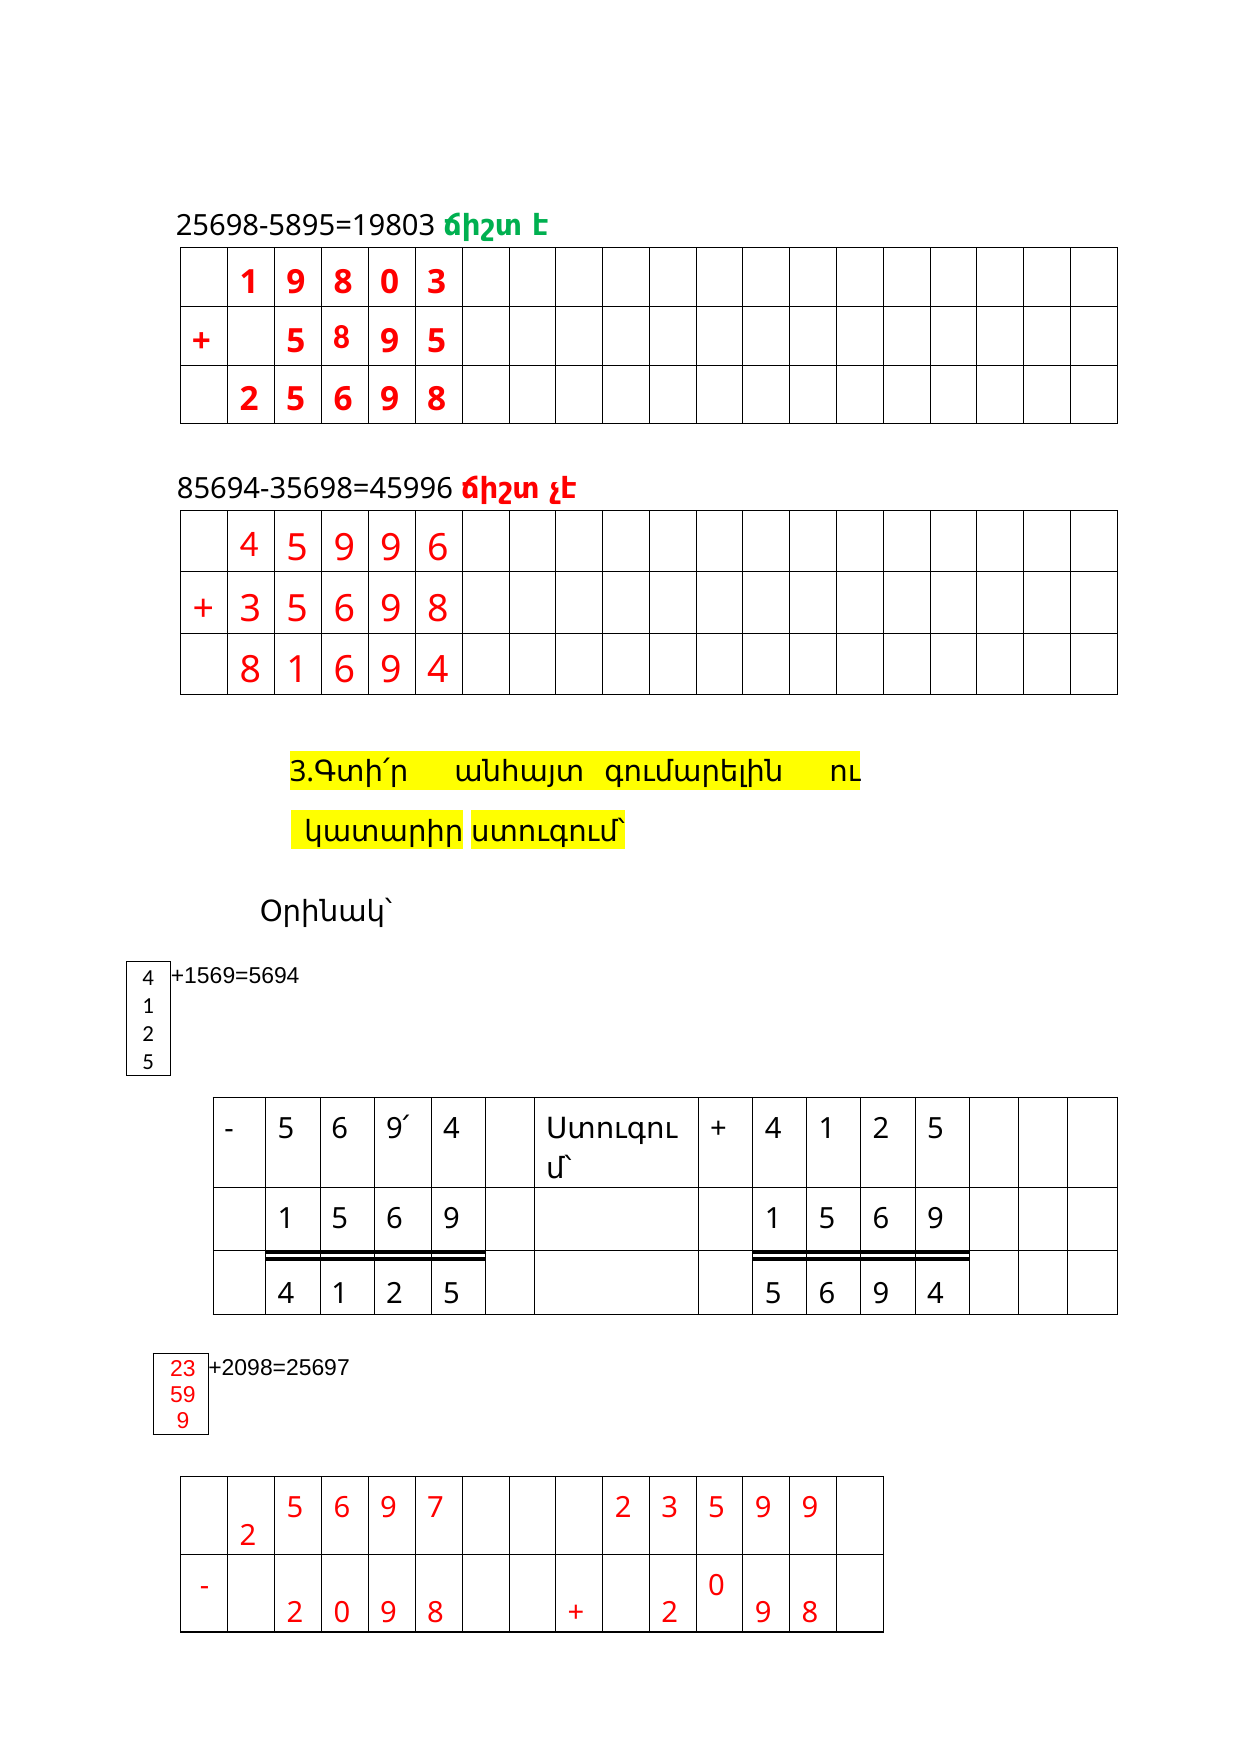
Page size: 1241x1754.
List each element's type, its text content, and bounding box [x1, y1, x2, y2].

table_cell [510, 634, 555, 694]
table_header [603, 511, 649, 571]
table_cell [884, 307, 930, 365]
text +2098=25697 [209, 1354, 1058, 1380]
table_cell [1068, 1188, 1117, 1250]
table_header [463, 511, 509, 571]
table_cell [931, 634, 976, 694]
table_header 9 [743, 1477, 789, 1554]
table_header 5 [266, 1098, 320, 1187]
table_cell 9 [861, 1261, 915, 1313]
table_header [697, 248, 742, 306]
table_header [603, 248, 649, 306]
table_cell 5 [321, 1188, 374, 1250]
text Օրինակ՝ [252, 890, 1058, 929]
table_header [884, 511, 930, 571]
table_cell [970, 1188, 1018, 1250]
table_header [837, 1477, 883, 1554]
table_cell 1 [753, 1188, 806, 1250]
table_header 5 [275, 511, 321, 571]
table_header 6 [321, 1098, 374, 1187]
table_header Ստուգում՝ [535, 1098, 698, 1187]
table_cell 5 [432, 1261, 485, 1313]
table_cell [884, 572, 930, 632]
table_cell [535, 1251, 698, 1313]
table_header 8 [322, 248, 368, 306]
table_header 3 [416, 248, 462, 306]
table_cell - [181, 1555, 227, 1631]
table_cell [697, 307, 742, 365]
table_cell 4 [266, 1261, 320, 1313]
table_cell [214, 1188, 265, 1250]
table_header [1068, 1098, 1117, 1187]
table_cell 6 [322, 366, 368, 423]
table_cell [214, 1251, 265, 1313]
table_header [181, 511, 227, 571]
table_header [650, 248, 696, 306]
table_header 7 [416, 1477, 462, 1554]
table_cell [1024, 572, 1070, 632]
table_cell 9 [916, 1188, 969, 1250]
table_cell 6 [322, 572, 368, 632]
table_header [837, 248, 883, 306]
table_cell [556, 307, 602, 365]
table_header [486, 1098, 534, 1187]
table_cell [510, 366, 555, 423]
table_header [884, 248, 930, 306]
table_cell [743, 366, 789, 423]
table_cell 1 [266, 1188, 320, 1250]
table_header 0 [369, 248, 415, 306]
table_cell 6 [861, 1188, 915, 1250]
table_cell 2 [375, 1261, 431, 1313]
table_cell [603, 572, 649, 632]
table_cell [884, 634, 930, 694]
table_cell [650, 307, 696, 365]
table_cell [790, 307, 836, 365]
table_cell [603, 307, 649, 365]
table_cell 5 [807, 1188, 860, 1250]
table_header [1019, 1098, 1067, 1187]
table_cell 9 [369, 366, 415, 423]
text 3.Գտի՛ր անհայտ գումարելին ու կատարիր ստուգում՝ [289, 751, 1058, 849]
table_header [510, 1477, 555, 1554]
table_cell 0 [697, 1555, 742, 1631]
table_header [743, 511, 789, 571]
table_cell 5 [416, 307, 462, 365]
table_header 4 [228, 511, 274, 571]
table_cell 6 [322, 634, 368, 694]
table_cell [228, 1555, 274, 1631]
table_header [510, 248, 555, 306]
table_cell [697, 634, 742, 694]
table_header [743, 248, 789, 306]
table_header [697, 511, 742, 571]
table_cell 1 [275, 634, 321, 694]
table_cell [1024, 307, 1070, 365]
table_cell [228, 307, 274, 365]
table_header [463, 1477, 509, 1554]
table_header 23599 [154, 1354, 208, 1434]
table_cell [556, 572, 602, 632]
table_cell 5 [753, 1261, 806, 1313]
table_header 5 [916, 1098, 969, 1187]
table_header [1071, 511, 1117, 571]
table_header 9 [275, 248, 321, 306]
table_cell [977, 366, 1023, 423]
table_cell [790, 572, 836, 632]
table_cell [790, 634, 836, 694]
table_cell + [181, 572, 227, 632]
table_cell 8 [322, 307, 368, 365]
table_cell [977, 634, 1023, 694]
table_cell + [556, 1555, 602, 1631]
table_cell 2 [275, 1555, 321, 1631]
table_cell [931, 572, 976, 632]
table_header [970, 1098, 1018, 1187]
table_cell [535, 1188, 698, 1250]
table_cell [463, 307, 509, 365]
table_cell [510, 1555, 555, 1631]
table_header 9 [790, 1477, 836, 1554]
table_cell [510, 572, 555, 632]
table_cell 4 [416, 634, 462, 694]
table_cell [603, 634, 649, 694]
table_cell [1019, 1251, 1067, 1313]
table_header 4125 [127, 962, 170, 1075]
table_header 5 [697, 1477, 742, 1554]
table_cell [486, 1188, 534, 1250]
table_cell [1071, 366, 1117, 423]
table_cell 2 [650, 1555, 696, 1631]
table_cell [1068, 1251, 1117, 1313]
table_header 4 [432, 1098, 485, 1187]
table_header [1071, 248, 1117, 306]
table_header [463, 248, 509, 306]
table_header 2 [603, 1477, 649, 1554]
table_header 9 [322, 511, 368, 571]
table_cell [463, 1555, 509, 1631]
table_cell [837, 1555, 883, 1631]
table_header [1024, 511, 1070, 571]
table_header 9 [369, 511, 415, 571]
table_cell 9 [369, 1555, 415, 1631]
table_cell [1024, 634, 1070, 694]
table_cell 0 [322, 1555, 368, 1631]
table_header [931, 248, 976, 306]
table_header 6 [322, 1477, 368, 1554]
table_cell [697, 572, 742, 632]
table_cell [1071, 307, 1117, 365]
table_cell [837, 634, 883, 694]
table_cell [790, 366, 836, 423]
table_cell 8 [416, 572, 462, 632]
table_cell [837, 572, 883, 632]
table_cell [556, 366, 602, 423]
table_cell [977, 572, 1023, 632]
table_header [556, 511, 602, 571]
table_cell 4 [916, 1261, 969, 1313]
table_header [181, 1477, 227, 1554]
table_cell 8 [416, 1555, 462, 1631]
table_cell [603, 1555, 649, 1631]
table_cell 9 [369, 572, 415, 632]
text 85694-35698=45996 ճիշտ չէ [176, 424, 1058, 507]
table_cell [1071, 634, 1117, 694]
table_cell 3 [228, 572, 274, 632]
table_cell [181, 366, 227, 423]
table_header [790, 248, 836, 306]
table_cell [181, 634, 227, 694]
table_cell [1024, 366, 1070, 423]
table_cell 9 [369, 634, 415, 694]
table_cell [1071, 572, 1117, 632]
table_cell [743, 572, 789, 632]
table_cell 5 [275, 366, 321, 423]
table_cell 9 [432, 1188, 485, 1250]
table_cell [743, 634, 789, 694]
table_header [1024, 248, 1070, 306]
table_cell [463, 572, 509, 632]
table_header [977, 511, 1023, 571]
table_cell [699, 1188, 752, 1250]
table_cell [650, 634, 696, 694]
table_cell [837, 307, 883, 365]
table_cell [463, 366, 509, 423]
table_cell 8 [416, 366, 462, 423]
table_cell [650, 366, 696, 423]
table_header 5 [275, 1477, 321, 1554]
table_cell [837, 366, 883, 423]
table_cell 9 [369, 307, 415, 365]
table_header [181, 248, 227, 306]
table_cell [699, 1251, 752, 1313]
table_cell [931, 366, 976, 423]
table_cell [603, 366, 649, 423]
table_header [556, 248, 602, 306]
table_cell [977, 307, 1023, 365]
table_header 6 [416, 511, 462, 571]
table_cell 6 [375, 1188, 431, 1250]
table_header - [214, 1098, 265, 1187]
table_header 1 [228, 248, 274, 306]
table_cell [650, 572, 696, 632]
table_header [790, 511, 836, 571]
table_cell [697, 366, 742, 423]
table_cell 5 [275, 572, 321, 632]
table_cell [510, 307, 555, 365]
table_header [650, 511, 696, 571]
table_header [837, 511, 883, 571]
table_cell [463, 634, 509, 694]
table_cell [486, 1251, 534, 1313]
table_cell [743, 307, 789, 365]
table_header 1 [807, 1098, 860, 1187]
table_cell 2 [228, 366, 274, 423]
table_header [977, 248, 1023, 306]
table_cell 5 [275, 307, 321, 365]
text 25698-5895=19803 ճիշտ է [176, 204, 1058, 244]
table_header 3 [650, 1477, 696, 1554]
table_cell [884, 366, 930, 423]
table_header 9՛ [375, 1098, 431, 1187]
table_header 2 [861, 1098, 915, 1187]
table_header 2 [228, 1477, 274, 1554]
text +1569=5694 [171, 962, 1058, 988]
table_header 9 [369, 1477, 415, 1554]
table_cell [931, 307, 976, 365]
table_cell [556, 634, 602, 694]
table_header 4 [753, 1098, 806, 1187]
table_header [931, 511, 976, 571]
table_cell 8 [228, 634, 274, 694]
table_header [556, 1477, 602, 1554]
table_cell 6 [807, 1261, 860, 1313]
table_cell [1019, 1188, 1067, 1250]
table_header + [699, 1098, 752, 1187]
table_cell 1 [321, 1261, 374, 1313]
table_cell + [181, 307, 227, 365]
table_header [510, 511, 555, 571]
table_cell 9 [743, 1555, 789, 1631]
table_cell [970, 1251, 1018, 1313]
table_cell 8 [790, 1555, 836, 1631]
